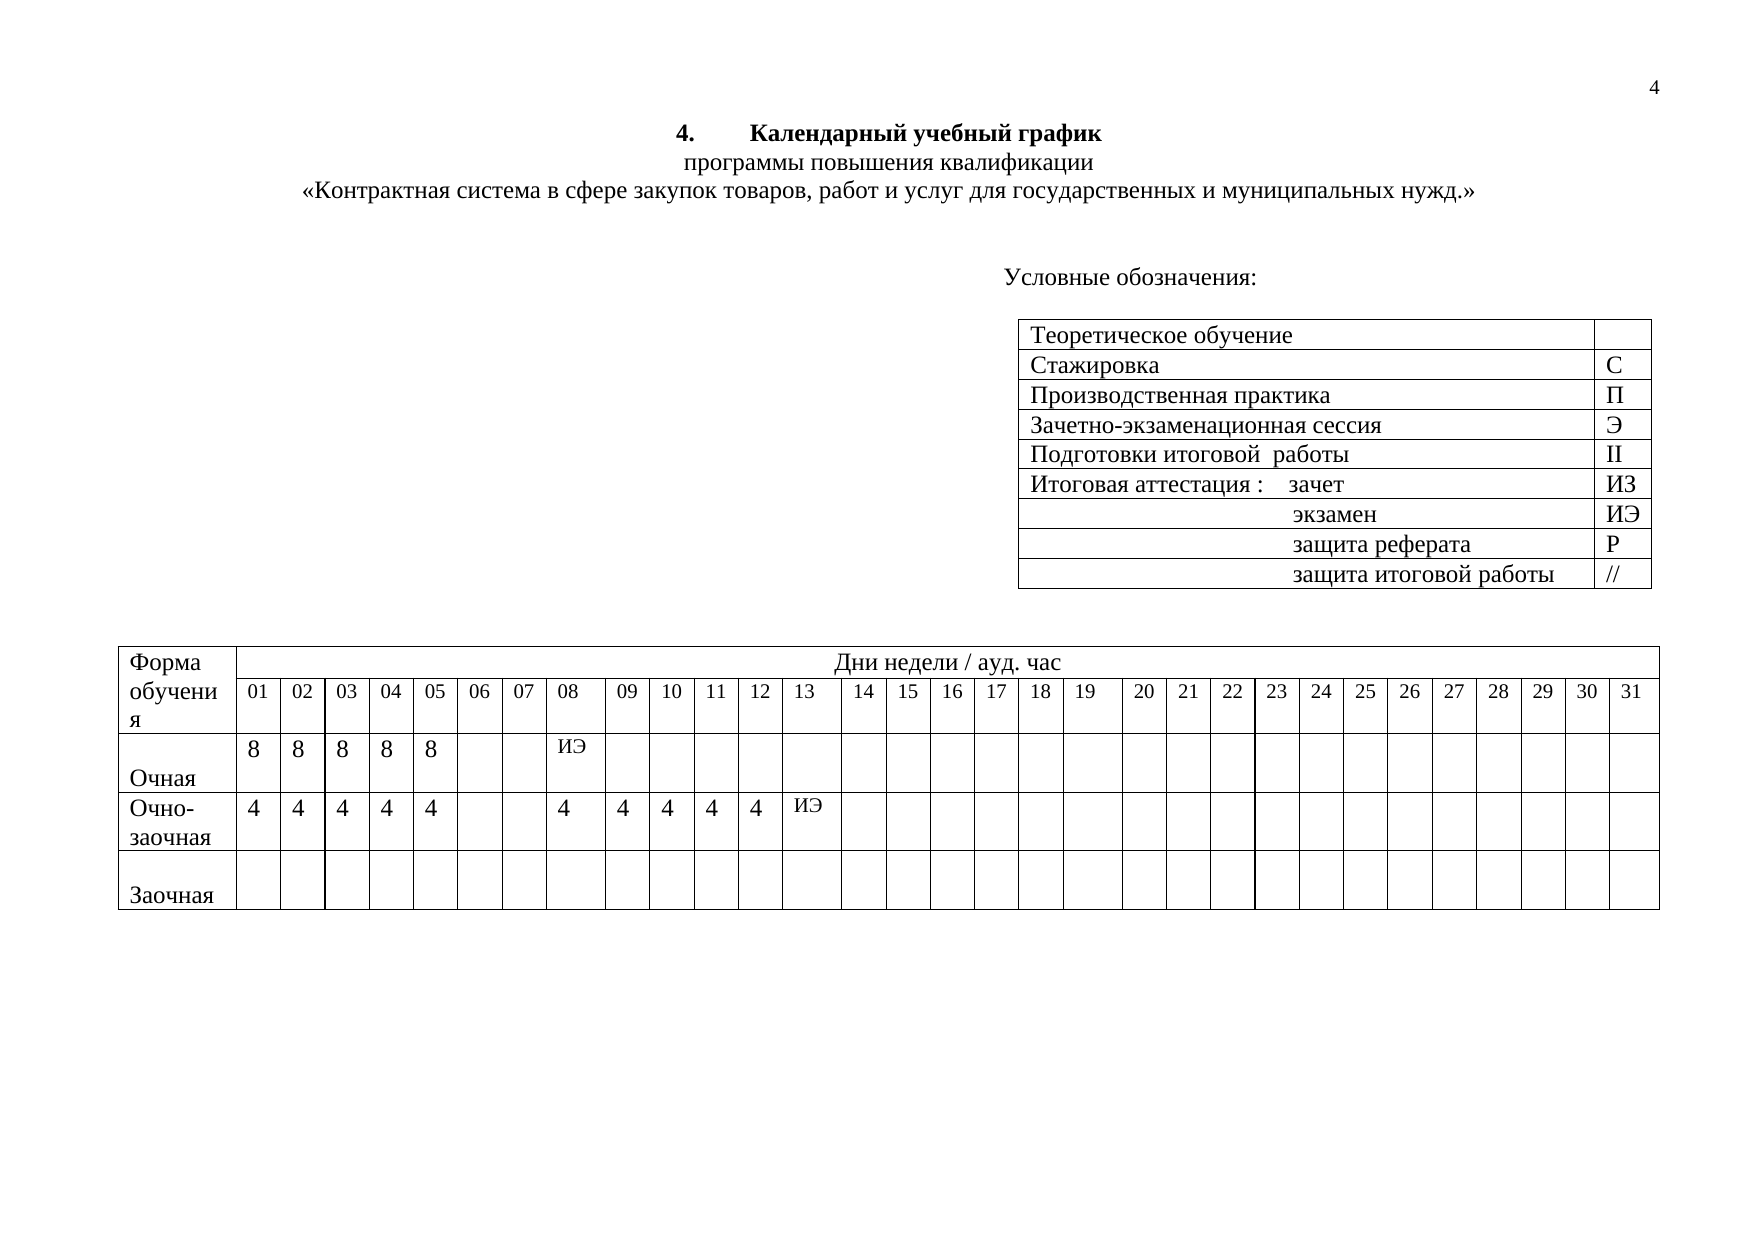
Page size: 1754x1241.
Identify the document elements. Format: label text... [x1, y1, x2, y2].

table_cell 18 [1019, 679, 1063, 733]
table_cell [931, 793, 974, 850]
list Календарный учебный график [118, 118, 1659, 147]
table_cell [1300, 793, 1343, 850]
table_cell [887, 793, 930, 850]
table_cell [931, 734, 974, 792]
table_cell [1477, 851, 1521, 909]
table_cell Очная [119, 734, 236, 792]
table_cell [887, 734, 930, 792]
table_cell 24 [1300, 679, 1343, 733]
table_cell [1019, 793, 1063, 850]
table_cell [1064, 793, 1122, 850]
table_cell С [1595, 350, 1651, 379]
table_cell 10 [650, 679, 694, 733]
table_cell [1123, 734, 1166, 792]
table_cell 13 [783, 679, 841, 733]
table_cell [1211, 851, 1254, 909]
table_cell [1019, 734, 1063, 792]
table_cell [1566, 851, 1609, 909]
table_cell [237, 851, 280, 909]
table_cell 08 [547, 679, 605, 733]
table_cell 03 [326, 679, 369, 733]
table_cell 4 [547, 793, 605, 850]
table_cell [606, 734, 649, 792]
table_cell [1522, 793, 1565, 850]
table_cell [1477, 793, 1521, 850]
text «Контрактная система в сфере закупок товаров, работ и услуг для государственных и муниципальных нужд.» [118, 176, 1659, 204]
table_cell 15 [887, 679, 930, 733]
table_cell [1433, 793, 1476, 850]
table_cell Зачетно-экзаменационная сессия [1019, 410, 1594, 438]
table_cell [1256, 793, 1299, 850]
table_cell [1388, 734, 1432, 792]
table_cell [1566, 793, 1609, 850]
table_cell 31 [1610, 679, 1659, 733]
table_cell [783, 851, 841, 909]
table_cell 23 [1256, 679, 1299, 733]
table_cell [842, 793, 886, 850]
table_cell [1211, 793, 1254, 850]
table_cell Подготовки итоговой работы [1019, 440, 1594, 468]
table_cell 4 [739, 793, 782, 850]
table_cell 22 [1211, 679, 1254, 733]
table_cell 4 [281, 793, 324, 850]
table_cell [606, 851, 649, 909]
table_cell [1064, 734, 1122, 792]
table_cell 4 [650, 793, 694, 850]
table_cell экзамен [1019, 499, 1594, 528]
table_header [1595, 320, 1651, 349]
table_cell [1256, 734, 1299, 792]
table_cell 05 [414, 679, 457, 733]
table_cell [1167, 851, 1210, 909]
table_cell [1300, 851, 1343, 909]
table_cell [1522, 851, 1565, 909]
table_cell [281, 851, 324, 909]
table_cell Итоговая аттестация : зачет [1019, 469, 1594, 498]
table_cell 19 [1064, 679, 1122, 733]
table_cell 28 [1477, 679, 1521, 733]
table_cell защита итоговой работы [1019, 559, 1594, 587]
table_cell [975, 851, 1018, 909]
table_cell [1433, 851, 1476, 909]
table_cell [1019, 851, 1063, 909]
table_cell [503, 851, 546, 909]
table_header Теоретическое обучение [1019, 320, 1594, 349]
table_cell [975, 734, 1018, 792]
table_cell [326, 851, 369, 909]
table_cell [739, 851, 782, 909]
table_cell [1522, 734, 1565, 792]
table_cell [1388, 851, 1432, 909]
table_cell 20 [1123, 679, 1166, 733]
table_cell 14 [842, 679, 886, 733]
table_cell П [1595, 380, 1651, 409]
table_cell [783, 734, 841, 792]
table_cell [931, 851, 974, 909]
table_cell Стажировка [1019, 350, 1594, 379]
table_cell [1566, 734, 1609, 792]
table_cell ИЗ [1595, 469, 1651, 498]
table_cell 4 [326, 793, 369, 850]
table_cell 4 [414, 793, 457, 850]
table_cell [1388, 793, 1432, 850]
table_cell 4 [237, 793, 280, 850]
table_cell 8 [326, 734, 369, 792]
table_cell [1344, 734, 1387, 792]
table_cell [739, 734, 782, 792]
table_cell 4 [606, 793, 649, 850]
table_cell ИЭ [547, 734, 605, 792]
table_cell [842, 851, 886, 909]
table_cell ИЭ [1595, 499, 1651, 528]
table_cell [414, 851, 457, 909]
table_cell 12 [739, 679, 782, 733]
table_cell [695, 851, 738, 909]
table_cell [975, 793, 1018, 850]
table_cell II [1595, 440, 1651, 468]
table_cell 8 [281, 734, 324, 792]
table_cell Э [1595, 410, 1651, 438]
table_cell Заочная [119, 851, 236, 909]
table_cell // [1595, 559, 1651, 587]
table_cell защита реферата [1019, 529, 1594, 558]
table_cell [503, 734, 546, 792]
table_cell 17 [975, 679, 1018, 733]
text Условные обозначения: [118, 262, 1659, 291]
table_cell ИЭ [783, 793, 841, 850]
table_cell [1610, 851, 1659, 909]
table_cell [503, 793, 546, 850]
table_cell [1123, 793, 1166, 850]
table_cell Р [1595, 529, 1651, 558]
table_cell 11 [695, 679, 738, 733]
text программы повышения квалификации [118, 147, 1659, 176]
table_cell 01 [237, 679, 280, 733]
table_cell 8 [237, 734, 280, 792]
table_cell 21 [1167, 679, 1210, 733]
table_cell [1477, 734, 1521, 792]
table_cell [650, 851, 694, 909]
table_cell [370, 851, 413, 909]
table_cell 02 [281, 679, 324, 733]
table_header Дни недели / ауд. час [237, 647, 1659, 678]
table_cell [1167, 734, 1210, 792]
table_cell [1433, 734, 1476, 792]
table_cell [1123, 851, 1166, 909]
table_cell [547, 851, 605, 909]
table_cell 4 [370, 793, 413, 850]
table_cell 06 [458, 679, 502, 733]
table_cell [1256, 851, 1299, 909]
table_cell Очно- заочная [119, 793, 236, 850]
table_cell Производственная практика [1019, 380, 1594, 409]
table_cell [458, 734, 502, 792]
table_cell [1211, 734, 1254, 792]
table_cell 04 [370, 679, 413, 733]
table_cell 09 [606, 679, 649, 733]
table_cell 16 [931, 679, 974, 733]
table_cell [458, 793, 502, 850]
table_cell [887, 851, 930, 909]
table_cell [695, 734, 738, 792]
table_cell 25 [1344, 679, 1387, 733]
table_cell 4 [695, 793, 738, 850]
table_cell 07 [503, 679, 546, 733]
table_cell 8 [370, 734, 413, 792]
table_cell [1610, 734, 1659, 792]
table_cell [842, 734, 886, 792]
table_cell 26 [1388, 679, 1432, 733]
table_cell [1344, 793, 1387, 850]
table_cell [1344, 851, 1387, 909]
table_header Форма обучения [119, 647, 236, 733]
table_cell [1300, 734, 1343, 792]
table_cell 27 [1433, 679, 1476, 733]
table_cell 8 [414, 734, 457, 792]
table_cell [458, 851, 502, 909]
table_cell [1064, 851, 1122, 909]
table_cell [1610, 793, 1659, 850]
table_cell [1167, 793, 1210, 850]
table_cell 29 [1522, 679, 1565, 733]
table_cell [650, 734, 694, 792]
table_cell 30 [1566, 679, 1609, 733]
